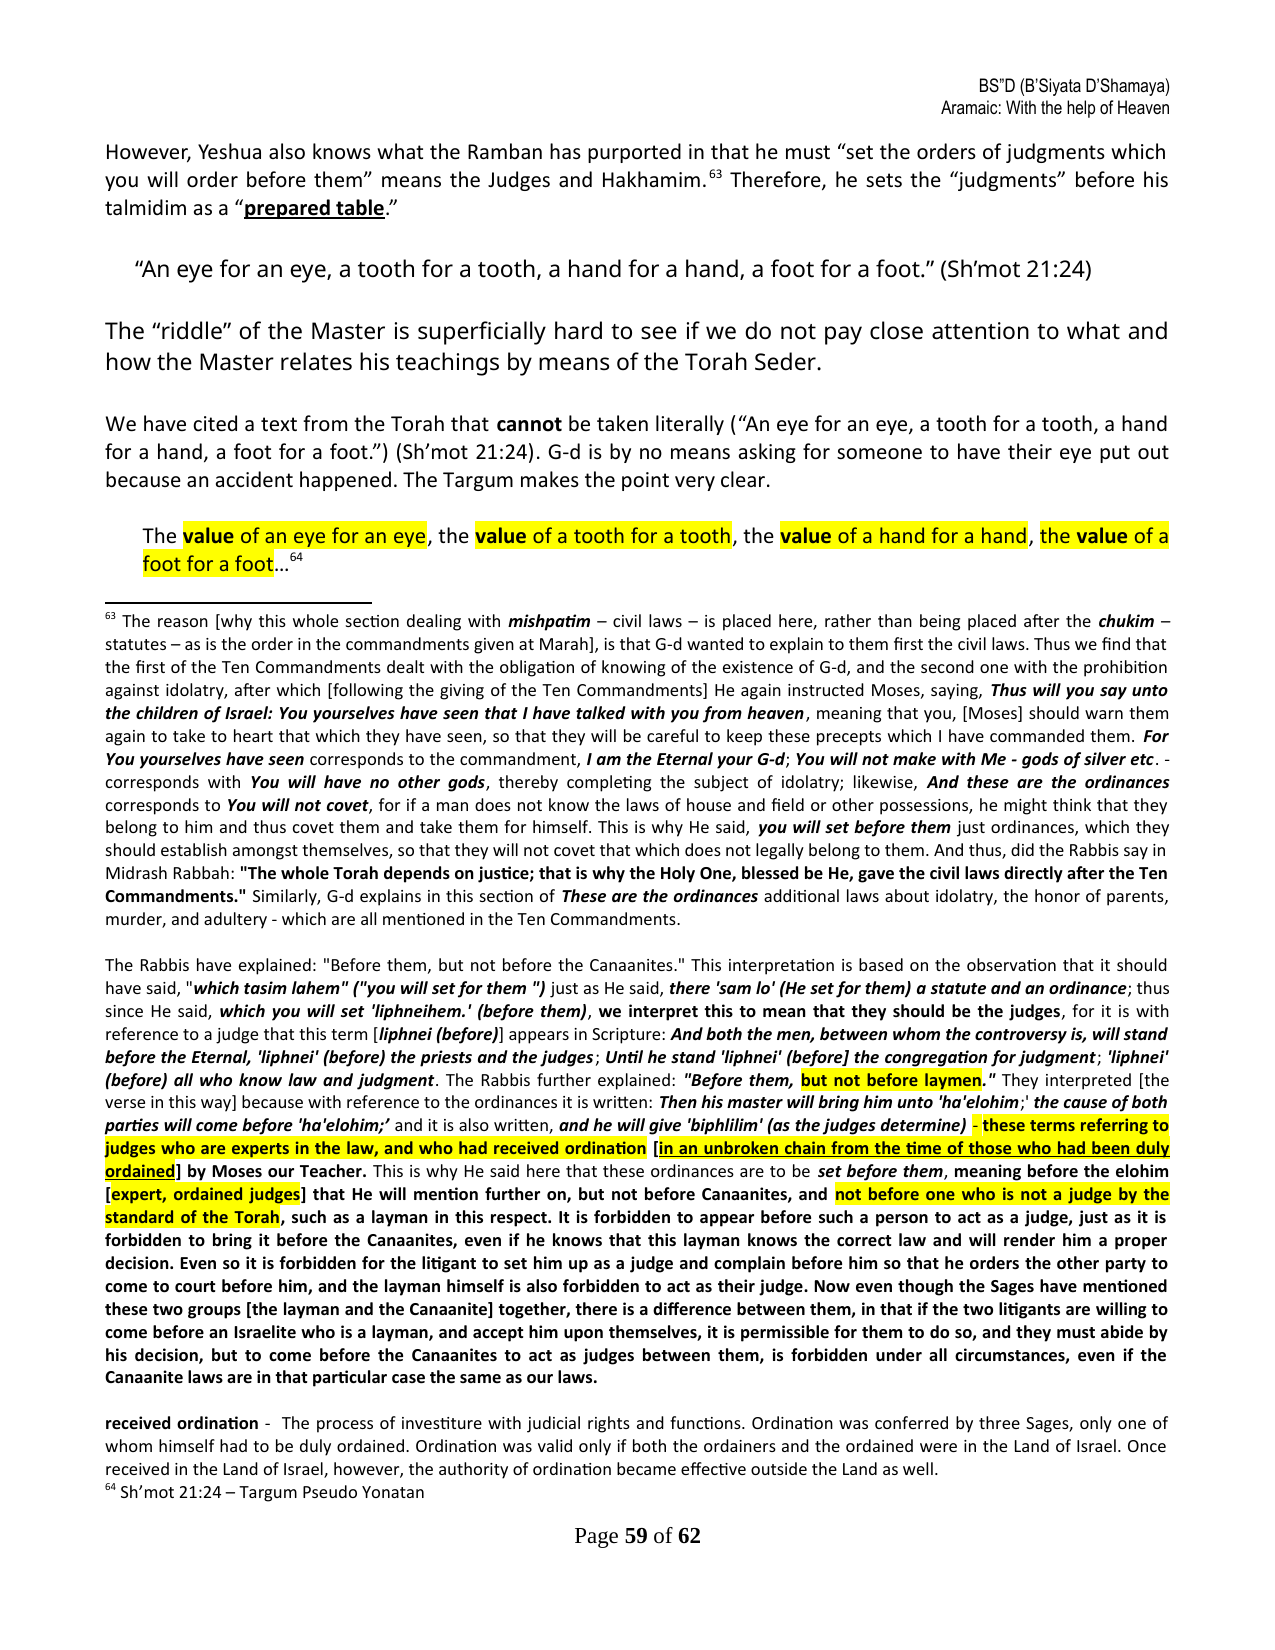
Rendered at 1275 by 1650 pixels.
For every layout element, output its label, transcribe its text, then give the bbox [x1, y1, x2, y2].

text “An eye for an eye, a tooth for a tooth, a hand for a hand, a foot for a foot.” (Sh’mot 21:24) [135, 253, 1170, 284]
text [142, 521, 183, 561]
text The value of an eye for an eye, the value of a tooth for a tooth, the value of a hand for a hand, the value of a foot for a foot… [274, 521, 1170, 577]
text We have cited a text from the Torah that cannot be taken literally (“An eye for an eye, a tooth for a tooth, a hand for a hand, a foot for a foot.”) (Sh’mot 21:24). G-d is by no means asking for someone to have their eye put out because an accident happened. The Targum makes the point very clear. [105, 409, 1170, 493]
text However, Yeshua also knows what the Ramban has purported in that he must “set the orders of judgments which you will order before them” means the Judges and Hakhamim. Therefore, he sets the “judgments” before his talmidim as a “prepared table.” [105, 137, 1170, 221]
text The “riddle” of the Master is superficially hard to see if we do not pay close attention to what and how the Master relates his teachings by means of the Torah Seder. [105, 315, 1170, 378]
